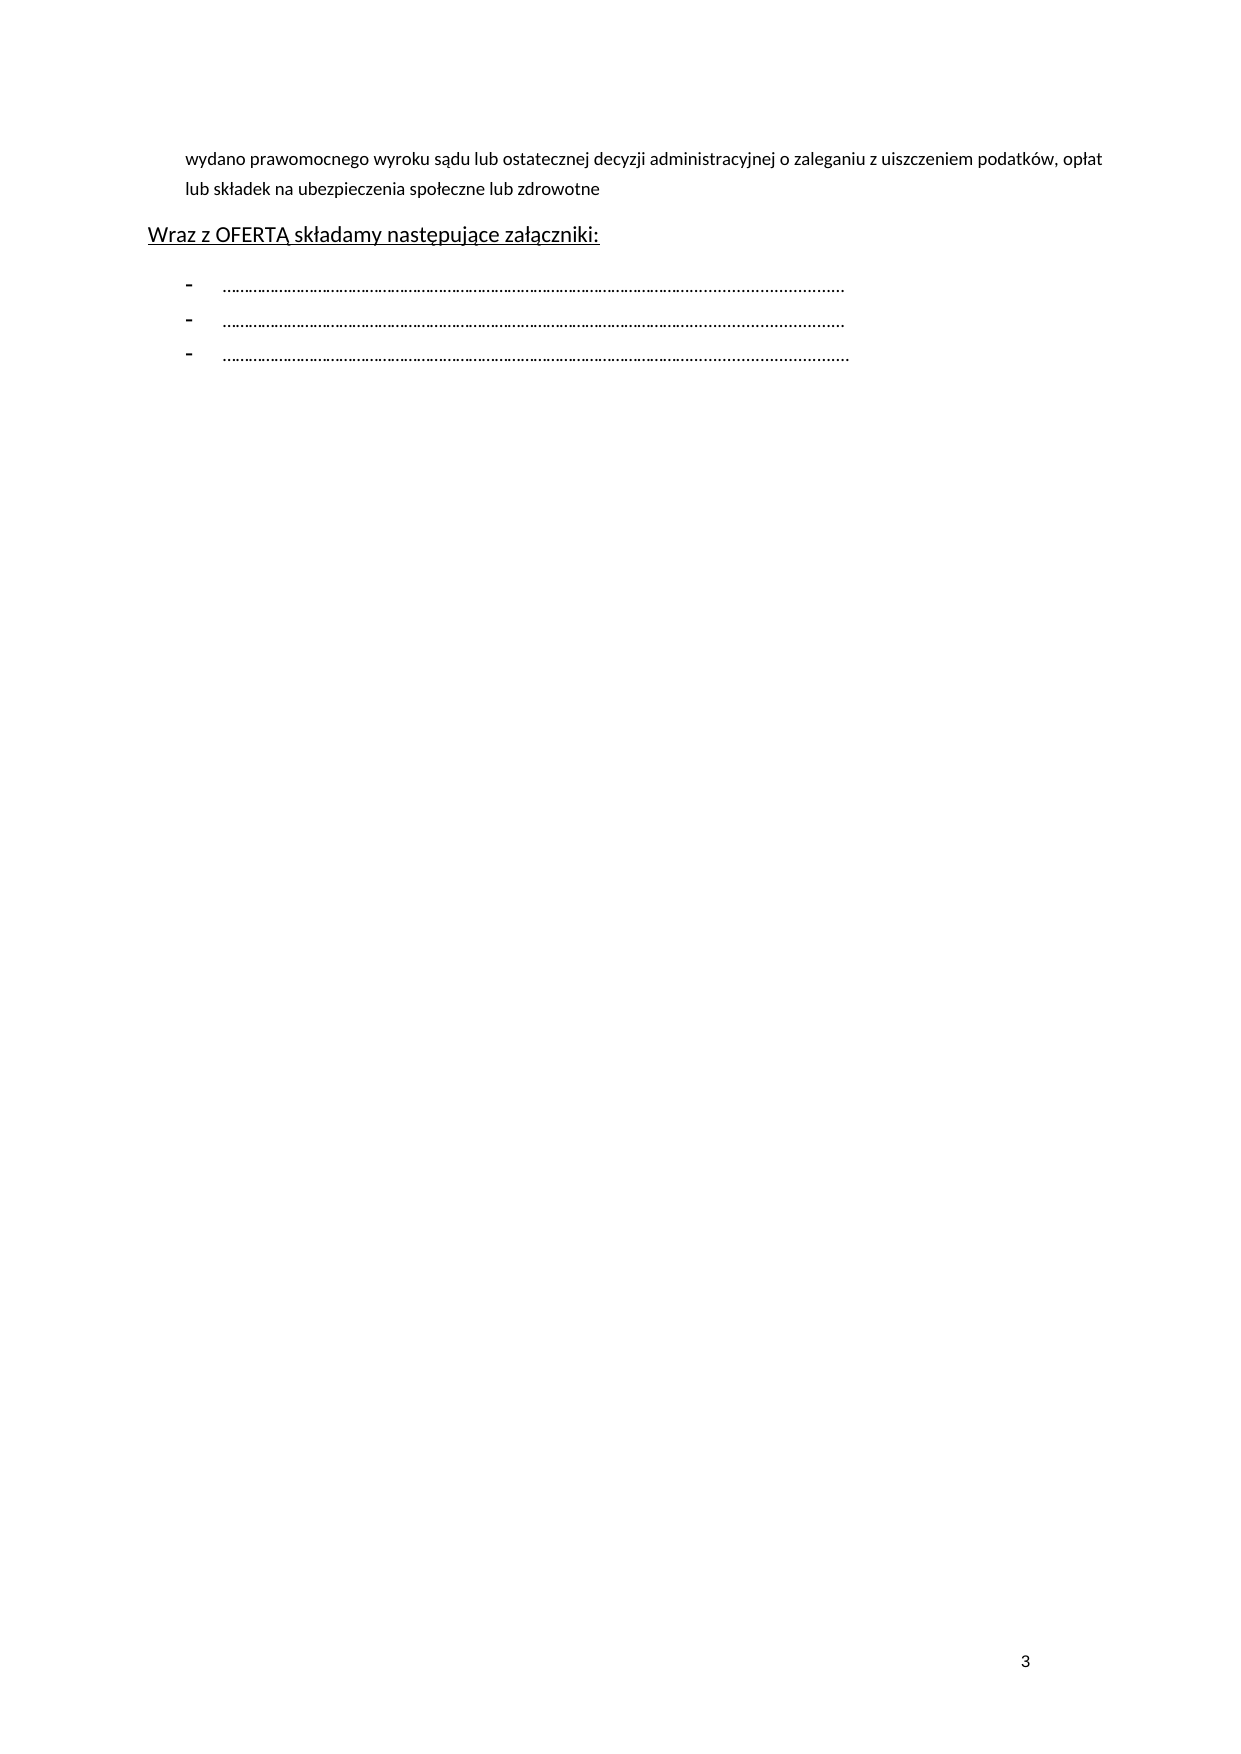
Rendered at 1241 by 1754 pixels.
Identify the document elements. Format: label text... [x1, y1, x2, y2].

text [185, 148, 1104, 200]
list ………………………………………………………………………………………………................................. [185, 309, 1093, 332]
text Wraz z OFERTĄ składamy następujące załączniki: [148, 220, 1093, 248]
list ……………………………………………………………………………………………….................................. [185, 343, 1085, 367]
list ………………………………………………………………………………………………................................. [185, 274, 1085, 297]
